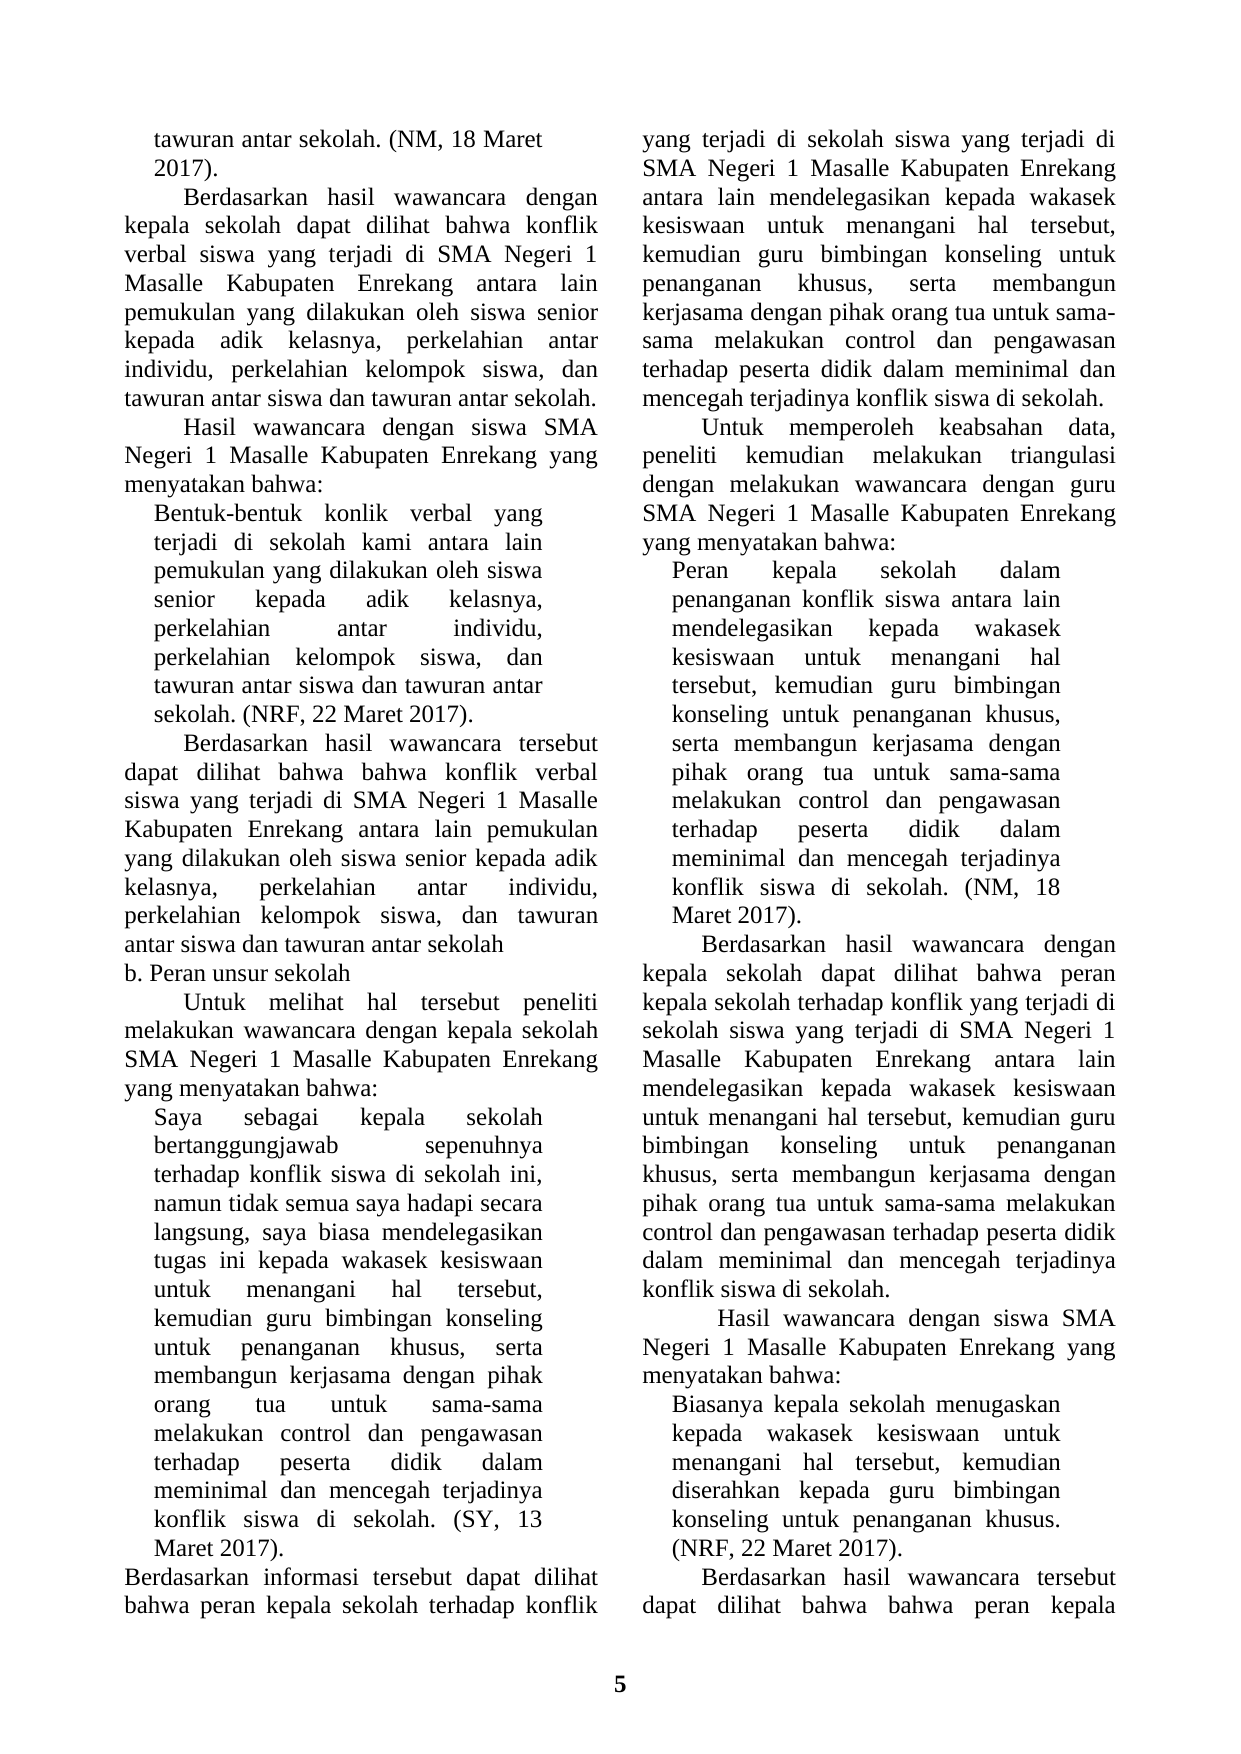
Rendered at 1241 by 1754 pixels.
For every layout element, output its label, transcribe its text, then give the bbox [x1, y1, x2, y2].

text Bentuk-bentuk konlik verbal yang terjadi di sekolah kami antara lain pemukulan yang dilakukan oleh siswa senior kepada adik kelasnya, perkelahian antar individu, perkelahian kelompok siswa, dan tawuran antar siswa dan tawuran antar sekolah. (NRF, 22 Maret 2017). [154, 498, 543, 728]
text Berdasarkan informasi tersebut dapat dilihat bahwa peran kepala sekolah terhadap konflik yang terjadi di sekolah siswa yang terjadi di SMA Negeri 1 Masalle Kabupaten Enrekang antara lain mendelegasikan kepada wakasek kesiswaan untuk menangani hal tersebut, kemudian guru bimbingan konseling untuk penanganan khusus, serta membangun kerjasama dengan pihak orang tua untuk sama-sama melakukan control dan pengawasan terhadap peserta didik dalam meminimal dan mencegah terjadinya konflik siswa di sekolah. [642, 124, 1116, 412]
text Hasil wawancara dengan siswa SMA Negeri 1 Masalle Kabupaten Enrekang yang menyatakan bahwa: [642, 1303, 1116, 1389]
text Berdasarkan hasil wawancara tersebut dapat dilihat bahwa bahwa konflik verbal siswa yang terjadi di SMA Negeri 1 Masalle Kabupaten Enrekang antara lain pemukulan yang dilakukan oleh siswa senior kepada adik kelasnya, perkelahian antar individu, perkelahian kelompok siswa, dan tawuran antar siswa dan tawuran antar sekolah [124, 728, 598, 958]
text Berdasarkan hasil wawancara dengan kepala sekolah dapat dilihat bahwa konflik verbal siswa yang terjadi di SMA Negeri 1 Masalle Kabupaten Enrekang antara lain pemukulan yang dilakukan oleh siswa senior kepada adik kelasnya, perkelahian antar individu, perkelahian kelompok siswa, dan tawuran antar siswa dan tawuran antar sekolah. [124, 182, 598, 412]
text Biasanya kepala sekolah menugaskan kepada wakasek kesiswaan untuk menangani hal tersebut, kemudian diserahkan kepada guru bimbingan konseling untuk penanganan khusus. (NRF, 22 Maret 2017). [672, 1389, 1061, 1562]
text b. Peran unsur sekolah [124, 958, 598, 987]
text Peran kepala sekolah dalam penanganan konflik siswa antara lain mendelegasikan kepada wakasek kesiswaan untuk menangani hal tersebut, kemudian guru bimbingan konseling untuk penanganan khusus, serta membangun kerjasama dengan pihak orang tua untuk sama-sama melakukan control dan pengawasan terhadap peserta didik dalam meminimal dan mencegah terjadinya konflik siswa di sekolah. (NM, 18 Maret 2017). [672, 555, 1061, 929]
text Untuk melihat hal tersebut peneliti melakukan wawancara dengan kepala sekolah SMA Negeri 1 Masalle Kabupaten Enrekang yang menyatakan bahwa: [124, 987, 598, 1102]
text Saya sebagai kepala sekolah bertanggungjawab sepenuhnya terhadap konflik siswa di sekolah ini, namun tidak semua saya hadapi secara langsung, saya biasa mendelegasikan tugas ini kepada wakasek kesiswaan untuk menangani hal tersebut, kemudian guru bimbingan konseling untuk penanganan khusus, serta membangun kerjasama dengan pihak orang tua untuk sama-sama melakukan control dan pengawasan terhadap peserta didik dalam meminimal dan mencegah terjadinya konflik siswa di sekolah. (SY, 13 Maret 2017). [154, 1102, 543, 1562]
text Hasil wawancara dengan siswa SMA Negeri 1 Masalle Kabupaten Enrekang yang menyatakan bahwa: [124, 412, 598, 498]
text Berdasarkan hasil wawancara dengan kepala sekolah dapat dilihat bahwa peran kepala sekolah terhadap konflik yang terjadi di sekolah siswa yang terjadi di SMA Negeri 1 Masalle Kabupaten Enrekang antara lain mendelegasikan kepada wakasek kesiswaan untuk menangani hal tersebut, kemudian guru bimbingan konseling untuk penanganan khusus, serta membangun kerjasama dengan pihak orang tua untuk sama-sama melakukan control dan pengawasan terhadap peserta didik dalam meminimal dan mencegah terjadinya konflik siswa di sekolah. [642, 929, 1116, 1303]
